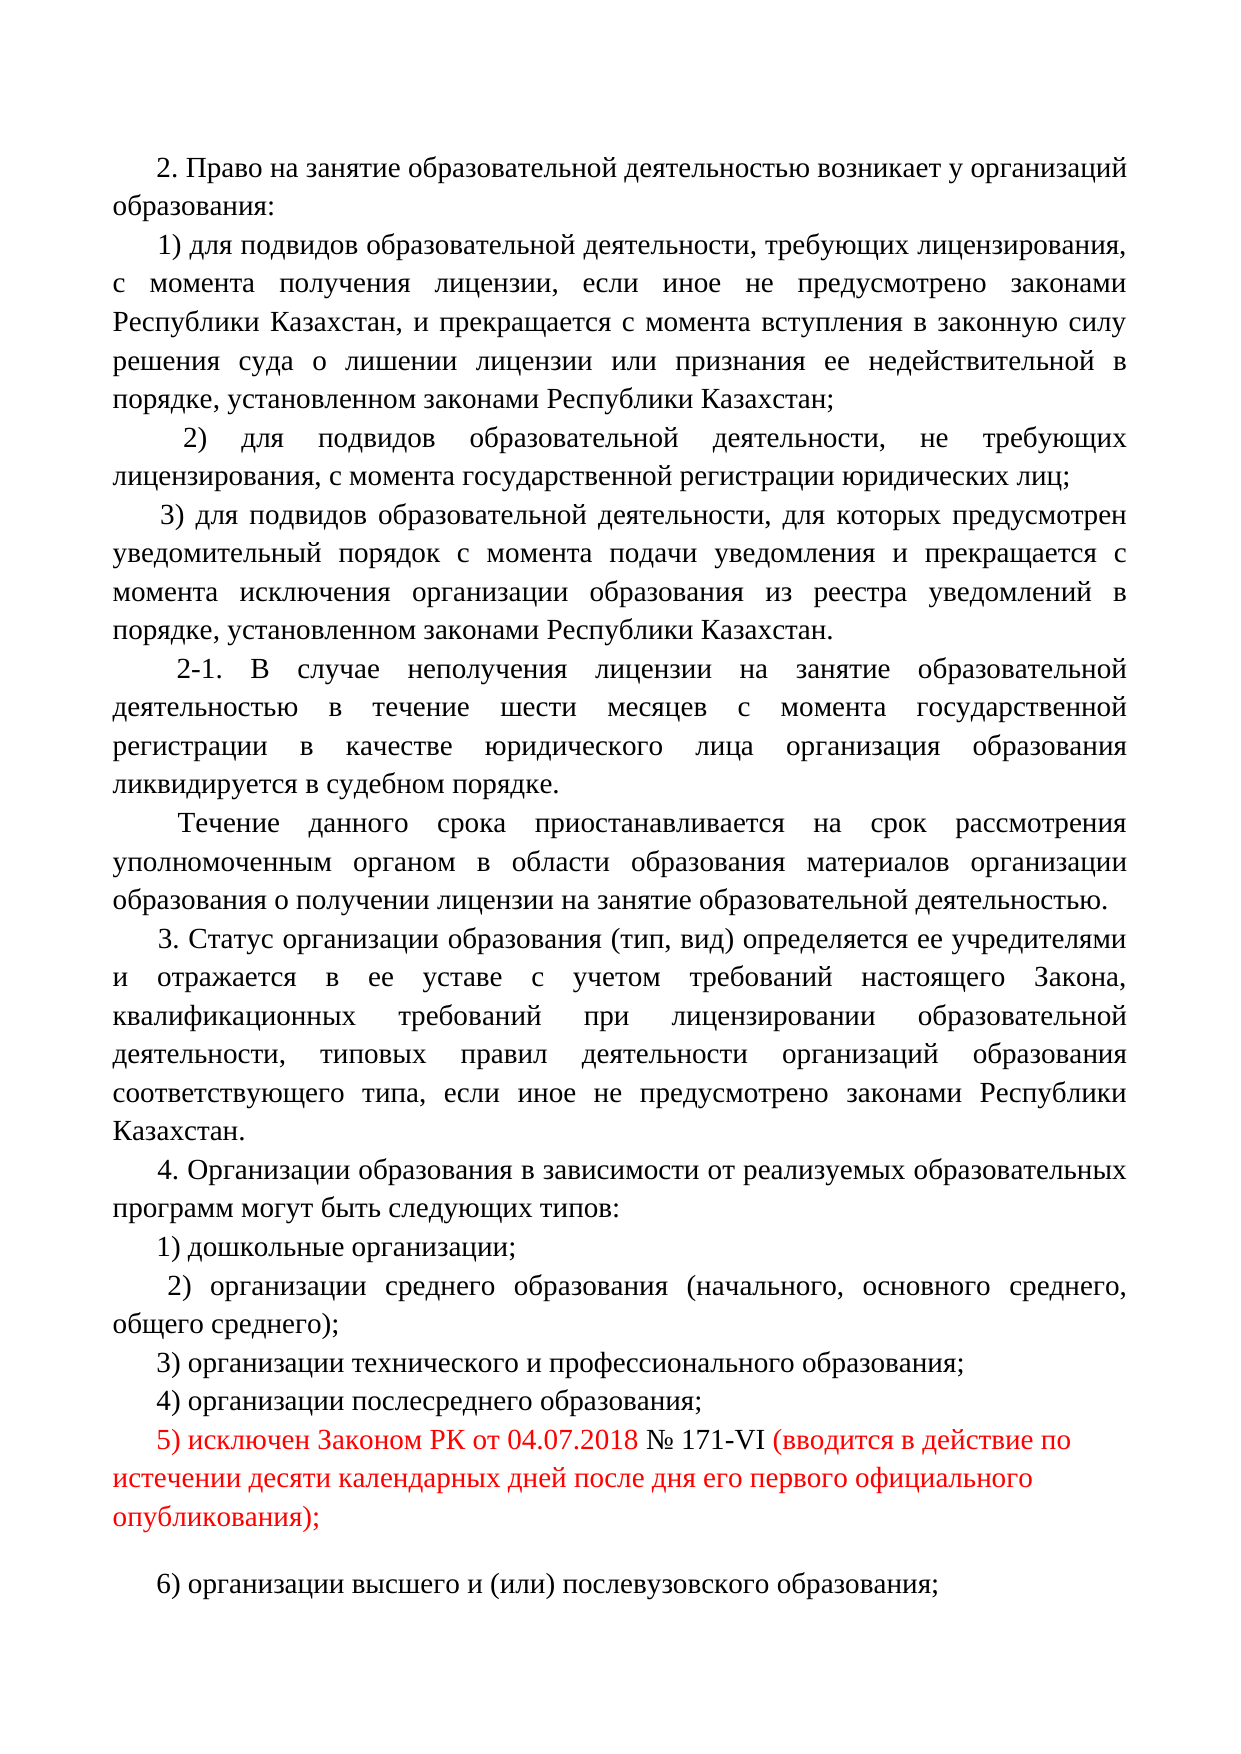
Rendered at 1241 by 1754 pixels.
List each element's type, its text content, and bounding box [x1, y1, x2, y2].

text 2) для подвидов образовательной деятельности, не требующих лицензирования, с момента государственной регистрации юридических лиц; [112, 420, 1128, 492]
text 6) организации высшего и (или) послевузовского образования; [112, 1567, 1128, 1600]
text 3) организации технического и профессионального образования; [112, 1345, 1128, 1378]
text 3) для подвидов образовательной деятельности, для которых предусмотрен уведомительный порядок с момента подачи уведомления и прекращается с момента исключения организации образования из реестра уведомлений в порядке, установленном законами Республики Казахстан. [112, 497, 1128, 646]
text 2) организации среднего образования (начального, основного среднего, общего среднего); [112, 1268, 1128, 1340]
text 4. Организации образования в зависимости от реализуемых образовательных программ могут быть следующих типов: [112, 1152, 1128, 1224]
text 2. Право на занятие образовательной деятельностью возникает у организаций образования: [112, 150, 1128, 222]
text 4) организации послесреднего образования; [112, 1383, 1128, 1417]
text 5) исключен Законом РК от 04.07.2018 № 171-VI (вводится в действие по истечении десяти календарных дней после дня его первого официального опубликования); [112, 1422, 1128, 1563]
text 1) дошкольные организации; [112, 1229, 1128, 1263]
text Течение данного срока приостанавливается на срок рассмотрения уполномоченным органом в области образования материалов организации образования о получении лицензии на занятие образовательной деятельностью. [112, 805, 1128, 916]
text 3. Статус организации образования (тип, вид) определяется ее учредителями и отражается в ее уставе с учетом требований настоящего Закона, квалификационных требований при лицензировании образовательной деятельности, типовых правил деятельности организаций образования соответствующего типа, если иное не предусмотрено законами Республики Казахстан. [112, 921, 1128, 1147]
text 1) для подвидов образовательной деятельности, требующих лицензирования, с момента получения лицензии, если иное не предусмотрено законами Республики Казахстан, и прекращается с момента вступления в законную силу решения суда о лишении лицензии или признания ее недействительной в порядке, установленном законами Республики Казахстан; [112, 227, 1128, 415]
text 2-1. В случае неполучения лицензии на занятие образовательной деятельностью в течение шести месяцев с момента государственной регистрации в качестве юридического лица организация образования ликвидируется в судебном порядке. [112, 651, 1128, 800]
